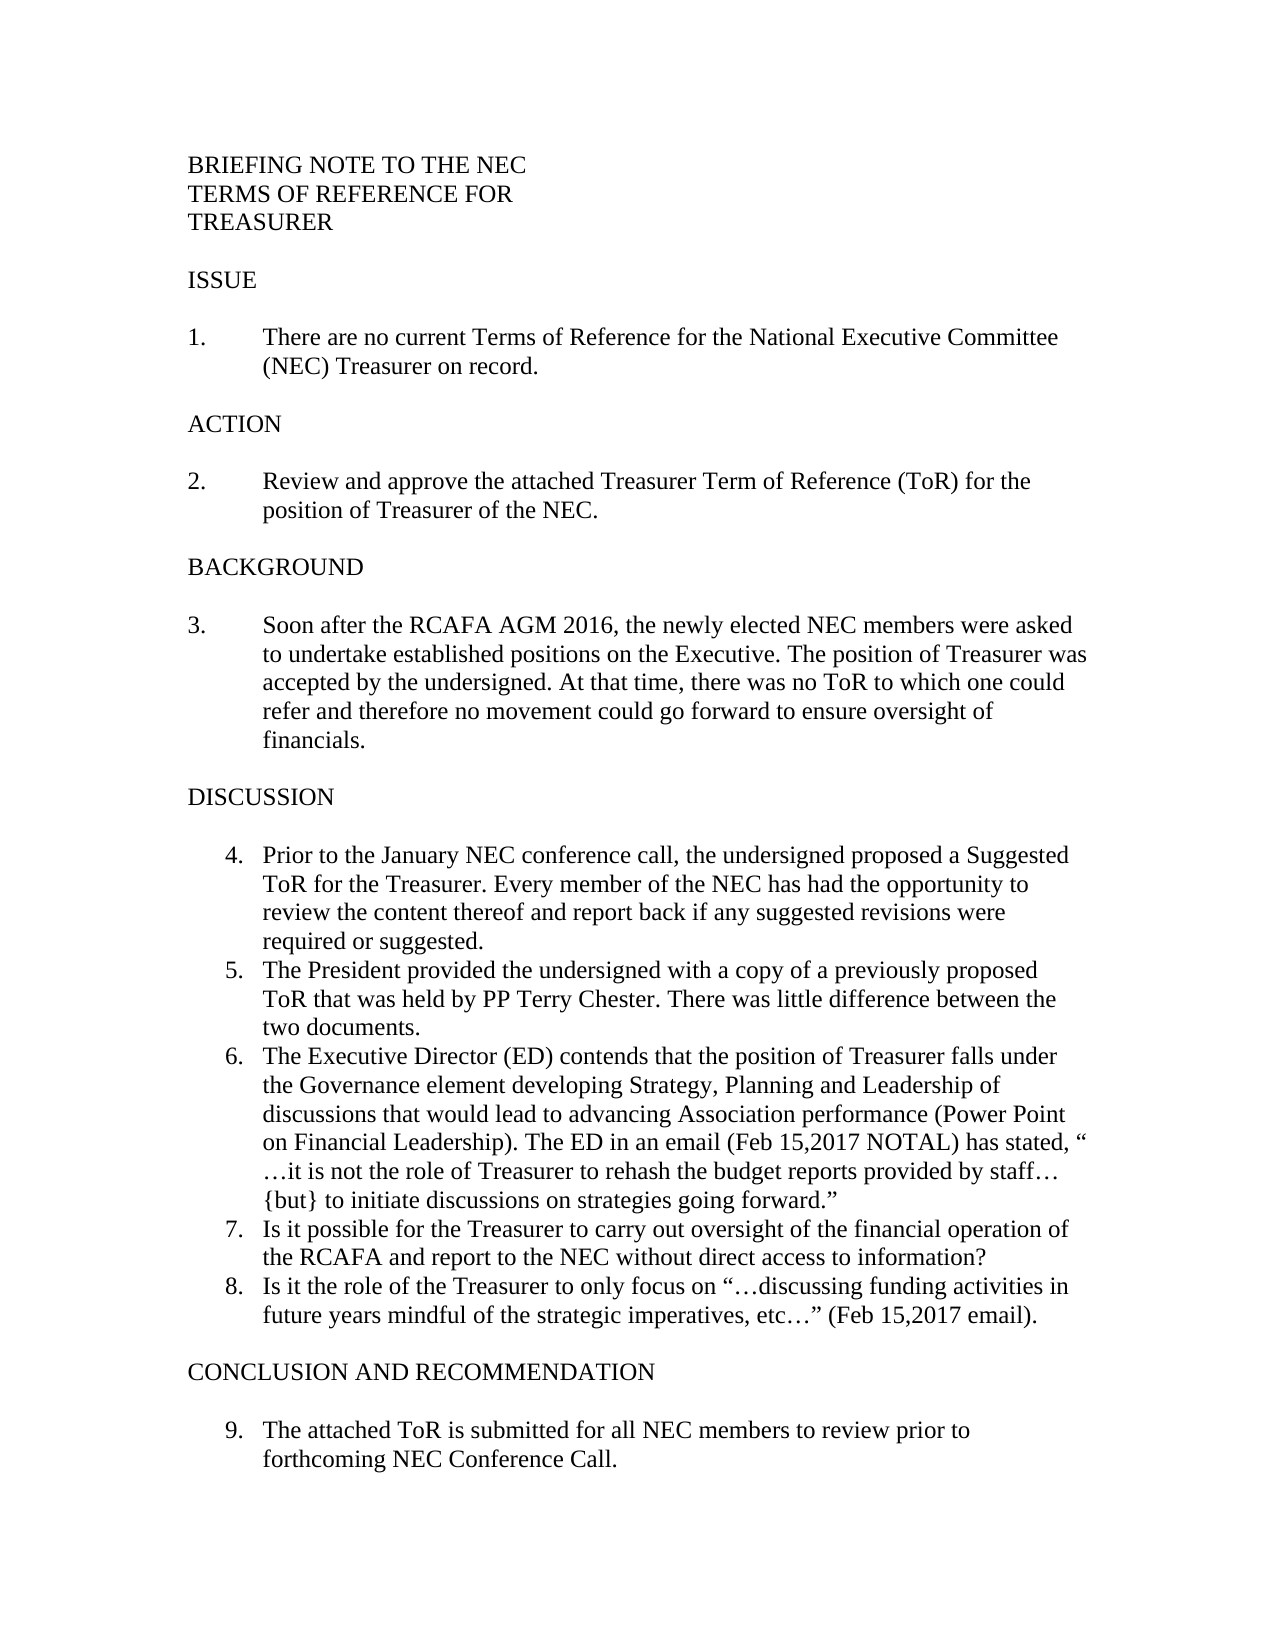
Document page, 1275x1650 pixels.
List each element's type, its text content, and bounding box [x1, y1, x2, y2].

list Soon after the RCAFA AGM 2016, the newly elected NEC members were asked to undertake established positions on the Executive. The position of Treasurer was accepted by the undersigned. At that time, there was no ToR to which one could refer and therefore no movement could go forward to ensure oversight of financials. [187, 610, 1087, 754]
text DISCUSSION [187, 782, 1087, 811]
list Review and approve the attached Treasurer Term of Reference (ToR) for the position of Treasurer of the NEC. [187, 466, 1087, 524]
text TREASURER [187, 207, 1087, 236]
list Is it possible for the Treasurer to carry out oversight of the financial operation of the RCAFA and report to the NEC without direct access to information? [225, 1214, 1087, 1271]
text CONCLUSION AND RECOMMENDATION [187, 1357, 1087, 1386]
list Is it the role of the Treasurer to only focus on “…discussing funding activities in future years mindful of the strategic imperatives, etc…” (Feb 15,2017 email). [225, 1271, 1087, 1329]
list There are no current Terms of Reference for the National Executive Committee (NEC) Treasurer on record. [187, 322, 1087, 380]
list The attached ToR is submitted for all NEC members to review prior to forthcoming NEC Conference Call. [225, 1415, 1087, 1472]
list The Executive Director (ED) contends that the position of Treasurer falls under the Governance element developing Strategy, Planning and Leadership of discussions that would lead to advancing Association performance (Power Point on Financial Leadership). The ED in an email (Feb 15,2017 NOTAL) has stated, “ …it is not the role of Treasurer to rehash the budget reports provided by staff…{but} to initiate discussions on strategies going forward.” [225, 1041, 1087, 1214]
text ACTION [187, 409, 1087, 437]
text BRIEFING NOTE TO THE NEC [187, 150, 1087, 179]
list The President provided the undersigned with a copy of a previously proposed ToR that was held by PP Terry Chester. There was little difference between the two documents. [225, 955, 1087, 1041]
list Prior to the January NEC conference call, the undersigned proposed a Suggested ToR for the Treasurer. Every member of the NEC has had the opportunity to review the content thereof and report back if any suggested revisions were required or suggested. [225, 840, 1087, 955]
text TERMS OF REFERENCE FOR [187, 179, 1087, 207]
text ISSUE [187, 265, 1087, 294]
text BACKGROUND [187, 552, 1087, 581]
